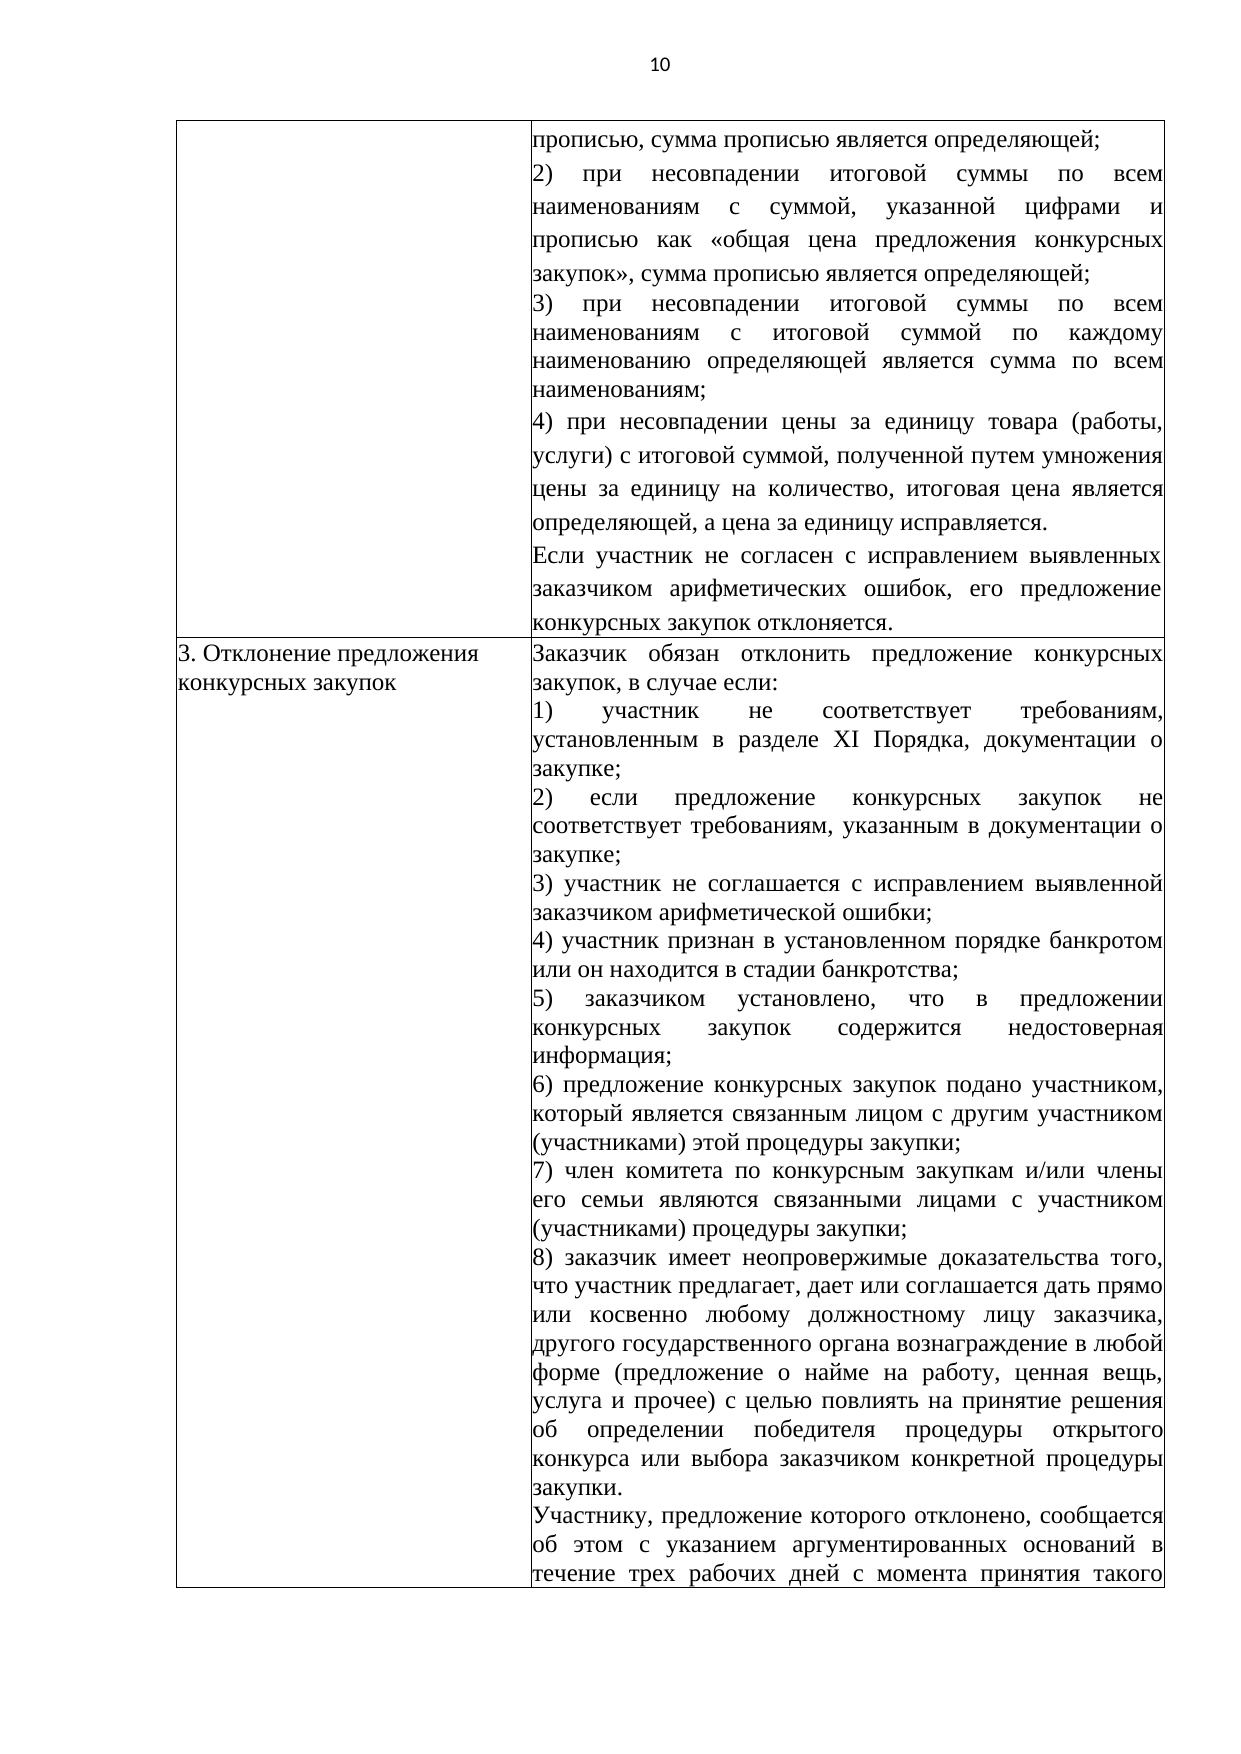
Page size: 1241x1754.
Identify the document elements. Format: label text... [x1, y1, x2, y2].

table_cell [177, 638, 531, 1587]
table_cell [177, 121, 531, 637]
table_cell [532, 121, 1164, 637]
